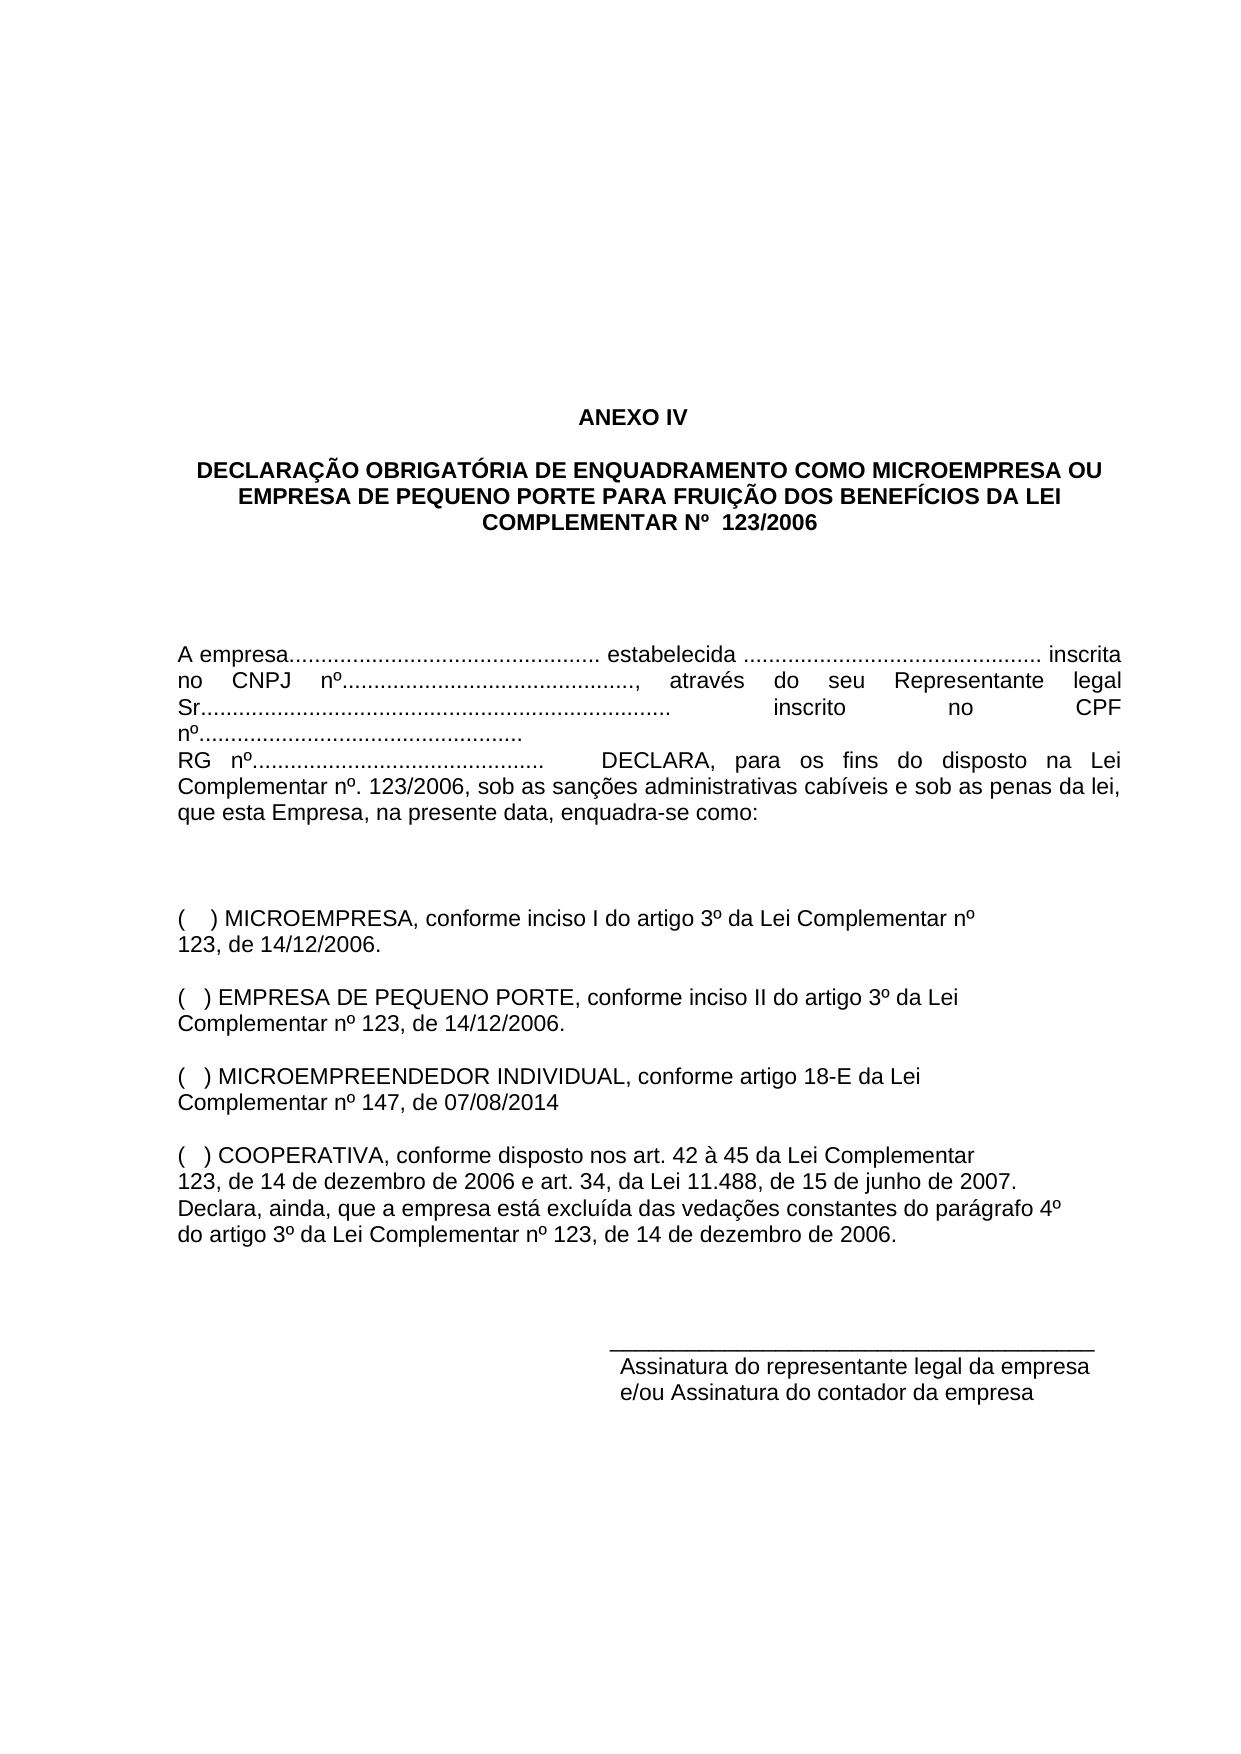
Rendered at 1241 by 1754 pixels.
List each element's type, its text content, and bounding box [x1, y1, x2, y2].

text Complementar nº 147, de 07/08/2014 [177, 1089, 1122, 1116]
text ( ) MICROEMPRESA, conforme inciso I do artigo 3º da Lei Complementar nº [177, 905, 1122, 931]
text RG nº.............................................. DECLARA, para os fins do disposto na Lei Complementar nº. 123/2006, sob as sanções administrativas cabíveis e sob as penas da lei, que esta Empresa, na presente data, enquadra-se como: [177, 747, 1122, 826]
text do artigo 3º da Lei Complementar nº 123, de 14 de dezembro de 2006. [177, 1221, 1122, 1247]
text A empresa................................................. estabelecida ............................................... inscrita no CNPJ nº.............................................., através do seu Representante legal Sr.......................................................................... inscrito no CPF nº................................................... [177, 641, 1122, 747]
text DECLARAÇÃO OBRIGATÓRIA DE ENQUADRAMENTO COMO MICROEMPRESA OU EMPRESA DE PEQUENO PORTE PARA FRUIÇÃO DOS BENEFÍCIOS DA LEI COMPLEMENTAR Nº 123/2006 [177, 457, 1122, 536]
text ______________________________________ [177, 1326, 1122, 1353]
text 123, de 14 de dezembro de 2006 e art. 34, da Lei 11.488, de 15 de junho de 2007. [177, 1168, 1122, 1194]
text ( ) MICROEMPREENDEDOR INDIVIDUAL, conforme artigo 18-E da Lei [177, 1063, 1122, 1089]
text Assinatura do representante legal da empresa e/ou Assinatura do contador da empresa [620, 1353, 1122, 1405]
text ANEXO IV [177, 404, 1122, 430]
text 123, de 14/12/2006. [177, 931, 1122, 957]
text ( ) COOPERATIVA, conforme disposto nos art. 42 à 45 da Lei Complementar [177, 1142, 1122, 1168]
text Declara, ainda, que a empresa está excluída das vedações constantes do parágrafo 4º [177, 1194, 1122, 1221]
text ( ) EMPRESA DE PEQUENO PORTE, conforme inciso II do artigo 3º da Lei [177, 984, 1122, 1010]
text Complementar nº 123, de 14/12/2006. [177, 1010, 1122, 1036]
